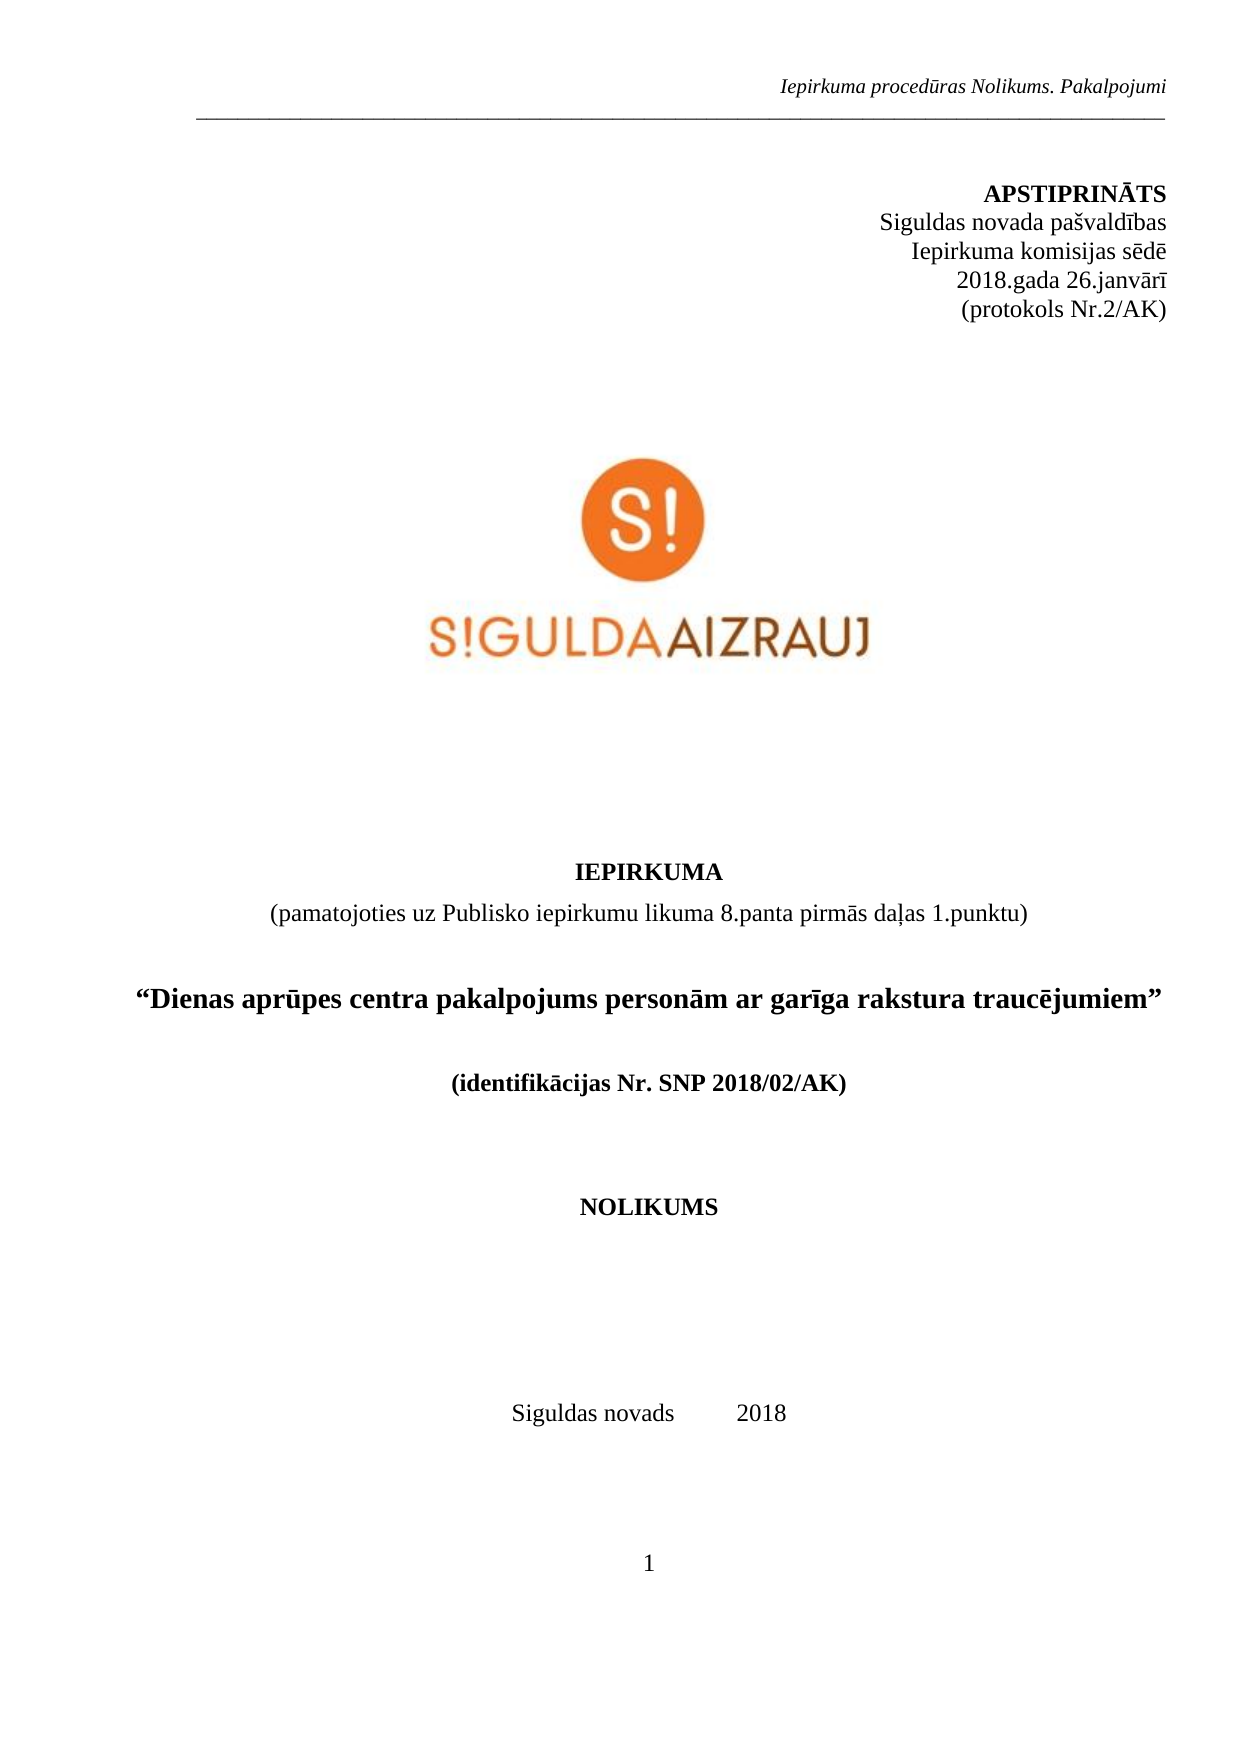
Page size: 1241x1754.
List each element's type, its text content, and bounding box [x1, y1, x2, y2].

text NOLIKUMS [131, 1192, 1167, 1221]
text (protokols Nr.2/AK) [131, 294, 1167, 322]
text Siguldas novada pašvaldības [131, 207, 1167, 236]
text APSTIPRINĀTS [131, 179, 1167, 207]
text Siguldas novads 2018 [131, 1398, 1167, 1427]
text IEPIRKUMA [131, 857, 1167, 886]
text 2018.gada 26.janvārī [131, 265, 1167, 294]
text (pamatojoties uz Publisko iepirkumu likuma 8.panta pirmās daļas 1.punktu) [131, 898, 1167, 927]
text “Dienas aprūpes centra pakalpojums personām ar garīga rakstura traucējumiem” [131, 981, 1167, 1014]
picture [402, 408, 896, 759]
text Iepirkuma komisijas sēdē [131, 236, 1167, 265]
text (identifikācijas Nr. SNP 2018/02/AK) [131, 1068, 1167, 1097]
